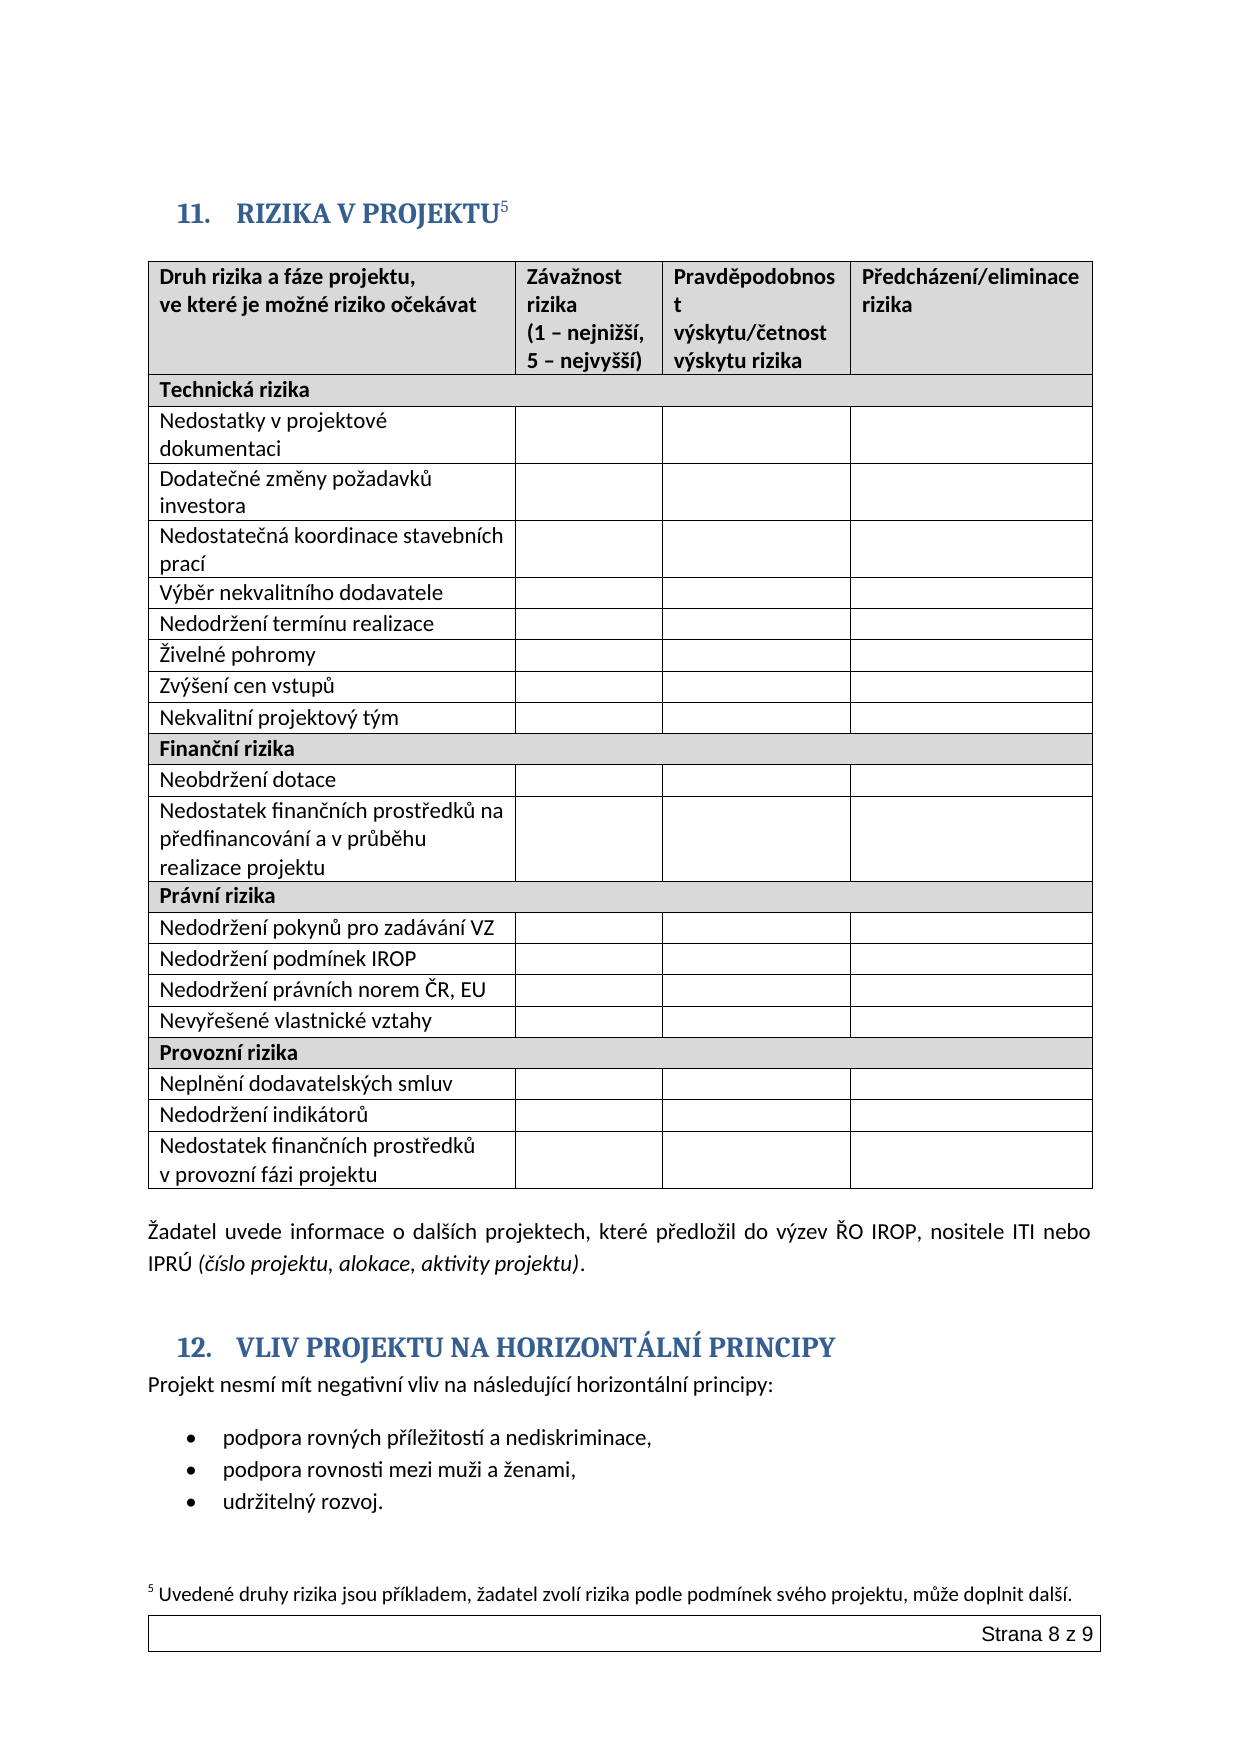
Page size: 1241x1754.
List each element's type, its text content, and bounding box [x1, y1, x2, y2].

table_cell [663, 672, 850, 702]
table_cell [851, 703, 1092, 733]
table_cell Finanční rizika [149, 734, 1092, 764]
table_cell [663, 1100, 850, 1131]
table_cell [663, 765, 850, 796]
table_cell Nedodržení pokynů pro zadávání VZ [149, 913, 515, 943]
table_cell [516, 521, 662, 577]
table_cell [663, 609, 850, 639]
table_cell [851, 1007, 1092, 1037]
table_cell [851, 797, 1092, 881]
table_cell Zvýšení cen vstupů [149, 672, 515, 702]
table_cell Nedodržení právních norem ČR, EU [149, 975, 515, 1006]
list podpora rovných příležitostí a nediskriminace, [185, 1423, 1093, 1451]
table_cell [663, 1132, 850, 1188]
table_cell [516, 464, 662, 520]
table_cell Neplnění dodavatelských smluv [149, 1069, 515, 1099]
table_cell [516, 609, 662, 639]
table_cell [851, 407, 1092, 463]
table_cell [851, 975, 1092, 1006]
table_cell Nedodržení podmínek IROP [149, 944, 515, 974]
table_cell [851, 672, 1092, 702]
table_cell [851, 765, 1092, 796]
table_cell [851, 1100, 1092, 1131]
subtitle rizika v projektu [177, 198, 1093, 231]
table_cell Nevyřešené vlastnické vztahy [149, 1007, 515, 1037]
table_cell [663, 913, 850, 943]
table_cell Technická rizika [149, 375, 1092, 406]
table_cell Nedostatky v projektové dokumentaci [149, 407, 515, 463]
table_cell Dodatečné změny požadavků investora [149, 464, 515, 520]
table_cell [851, 913, 1092, 943]
table_cell [516, 944, 662, 974]
table_cell Nekvalitní projektový tým [149, 703, 515, 733]
table_cell [516, 1100, 662, 1131]
table_cell [663, 464, 850, 520]
subtitle Vliv projektu na horizontální principy [177, 1331, 1093, 1365]
table_cell [516, 975, 662, 1006]
table_cell [663, 521, 850, 577]
table_cell [516, 1132, 662, 1188]
table_cell [516, 578, 662, 608]
table_cell Neobdržení dotace [149, 765, 515, 796]
table_cell [851, 1132, 1092, 1188]
table_cell Právní rizika [149, 882, 1092, 912]
table_cell [516, 797, 662, 881]
table_cell [516, 407, 662, 463]
table_cell [663, 944, 850, 974]
table_cell Živelné pohromy [149, 640, 515, 671]
table_cell Nedostatečná koordinace stavebních prací [149, 521, 515, 577]
table_cell [663, 797, 850, 881]
table_cell [516, 640, 662, 671]
table_cell [516, 1069, 662, 1099]
table_cell [851, 521, 1092, 577]
table_cell [516, 703, 662, 733]
table_cell [516, 913, 662, 943]
table_header Druh rizika a fáze projektu, ve které je možné riziko očekávat [149, 262, 515, 374]
table_header Závažnost rizika (1 – nejnižší, 5 – nejvyšší) [516, 262, 662, 374]
table_cell Výběr nekvalitního dodavatele [149, 578, 515, 608]
table_cell [516, 672, 662, 702]
table_cell [516, 765, 662, 796]
text Žadatel uvede informace o dalších projektech, které předložil do výzev ŘO IROP, nositele ITI nebo IPRÚ (číslo projektu, alokace, aktivity projektu). [148, 1217, 1093, 1277]
table_cell Nedodržení indikátorů [149, 1100, 515, 1131]
table_header Předcházení/eliminace rizika [851, 262, 1092, 374]
table_cell [851, 464, 1092, 520]
table_cell [663, 975, 850, 1006]
table_cell Nedostatek finančních prostředků na předfinancování a v průběhu realizace projektu [149, 797, 515, 881]
table_cell [663, 640, 850, 671]
table_cell [663, 578, 850, 608]
table_cell [663, 1007, 850, 1037]
table_cell [851, 1069, 1092, 1099]
text Projekt nesmí mít negativní vliv na následující horizontální principy: [148, 1370, 1093, 1398]
table_cell [663, 1069, 850, 1099]
table_cell [851, 609, 1092, 639]
table_header Pravděpodobnost výskytu/četnost výskytu rizika [663, 262, 850, 374]
table_cell Nedostatek finančních prostředků v provozní fázi projektu [149, 1132, 515, 1188]
table_cell Provozní rizika [149, 1038, 1092, 1068]
table_cell [851, 640, 1092, 671]
table_cell [663, 407, 850, 463]
table_cell Nedodržení termínu realizace [149, 609, 515, 639]
table_cell [516, 1007, 662, 1037]
list podpora rovnosti mezi muži a ženami, [185, 1455, 1093, 1483]
table_cell [851, 944, 1092, 974]
table_cell [663, 703, 850, 733]
table_cell [851, 578, 1092, 608]
list udržitelný rozvoj. [185, 1487, 1093, 1515]
